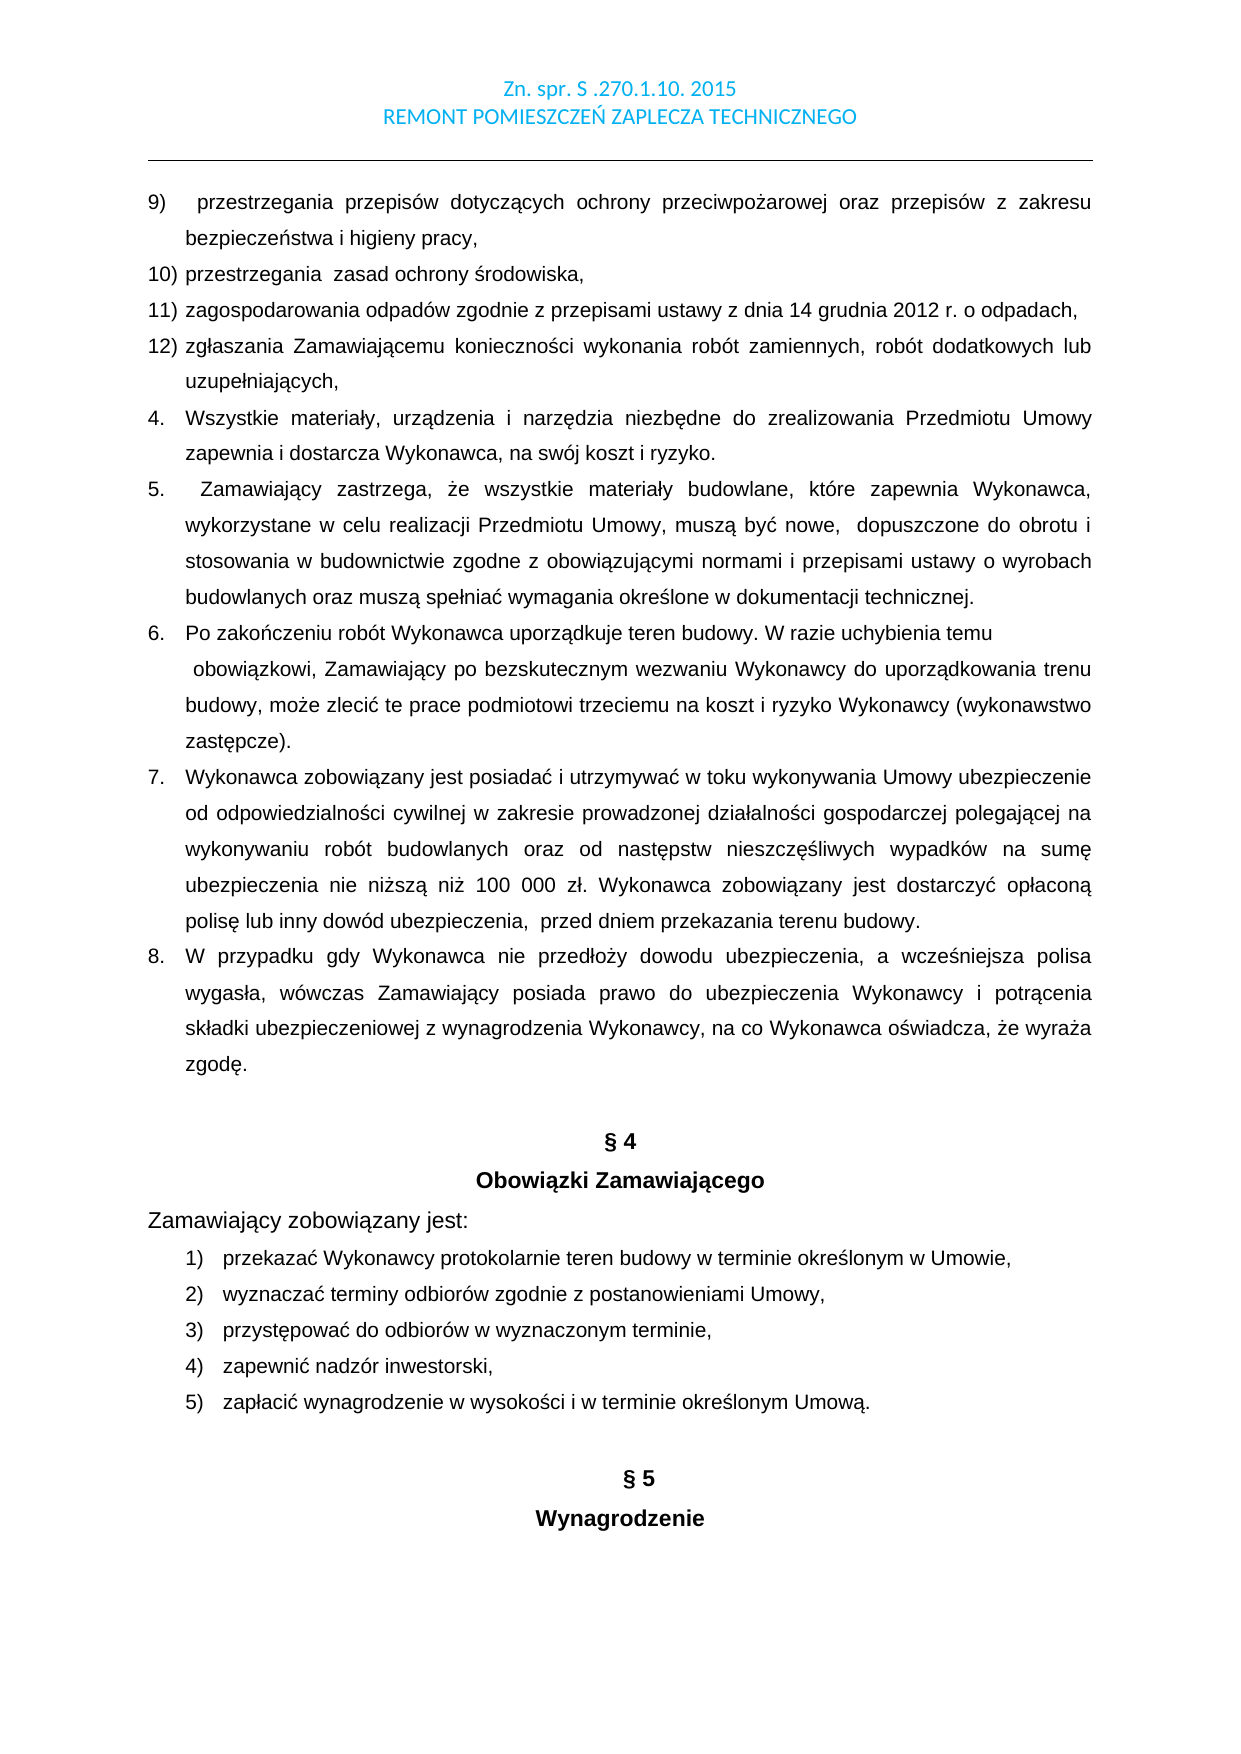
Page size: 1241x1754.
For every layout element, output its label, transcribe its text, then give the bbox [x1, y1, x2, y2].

list zgłaszania Zamawiającemu konieczności wykonania robót zamiennych, robót dodatkowych lub uzupełniających, [148, 333, 1093, 393]
list Zamawiający zastrzega, że wszystkie materiały budowlane, które zapewnia Wykonawca, wykorzystane w celu realizacji Przedmiotu Umowy, muszą być nowe, dopuszczone do obrotu i stosowania w budownictwie zgodne z obowiązującymi normami i przepisami ustawy o wyrobach budowlanych oraz muszą spełniać wymagania określone w dokumentacji technicznej. [148, 477, 1093, 609]
list obowiązkowi, Zamawiający po bezskutecznym wezwaniu Wykonawcy do uporządkowania trenu budowy, może zlecić te prace podmiotowi trzeciemu na koszt i ryzyko Wykonawcy (wykonawstwo zastępcze). [185, 657, 1093, 753]
list zapewnić nadzór inwestorski, [185, 1354, 1093, 1378]
list przystępować do odbiorów w wyznaczonym terminie, [185, 1318, 1093, 1342]
list przekazać Wykonawcy protokolarnie teren budowy w terminie określonym w Umowie, [185, 1246, 1093, 1270]
list Wszystkie materiały, urządzenia i narzędzia niezbędne do zrealizowania Przedmiotu Umowy zapewnia i dostarcza Wykonawca, na swój koszt i ryzyko. [148, 405, 1093, 465]
list Wykonawca zobowiązany jest posiadać i utrzymywać w toku wykonywania Umowy ubezpieczenie od odpowiedzialności cywilnej w zakresie prowadzonej działalności gospodarczej polegającej na wykonywaniu robót budowlanych oraz od następstw nieszczęśliwych wypadków na sumę ubezpieczenia nie niższą niż 100 000 zł. Wykonawca zobowiązany jest dostarczyć opłaconą polisę lub inny dowód ubezpieczenia, przed dniem przekazania terenu budowy. [148, 765, 1093, 932]
list zapłacić wynagrodzenie w wysokości i w terminie określonym Umową. [185, 1390, 1093, 1414]
list przestrzegania zasad ochrony środowiska, [148, 262, 1093, 286]
text Wynagrodzenie [148, 1505, 1093, 1531]
text Zamawiający zobowiązany jest: [148, 1207, 1093, 1233]
text § 5 [185, 1465, 1093, 1492]
list przestrzegania przepisów dotyczących ochrony przeciwpożarowej oraz przepisów z zakresu bezpieczeństwa i higieny pracy, [148, 190, 1093, 249]
text § 4 [148, 1128, 1093, 1154]
text Obowiązki Zamawiającego [148, 1167, 1093, 1193]
list W przypadku gdy Wykonawca nie przedłoży dowodu ubezpieczenia, a wcześniejsza polisa wygasła, wówczas Zamawiający posiada prawo do ubezpieczenia Wykonawcy i potrącenia składki ubezpieczeniowej z wynagrodzenia Wykonawcy, na co Wykonawca oświadcza, że wyraża zgodę. [148, 944, 1093, 1076]
list Po zakończeniu robót Wykonawca uporządkuje teren budowy. W razie uchybienia temu [148, 621, 1093, 645]
list zagospodarowania odpadów zgodnie z przepisami ustawy z dnia 14 grudnia 2012 r. o odpadach, [148, 297, 1093, 321]
list wyznaczać terminy odbiorów zgodnie z postanowieniami Umowy, [185, 1282, 1093, 1306]
